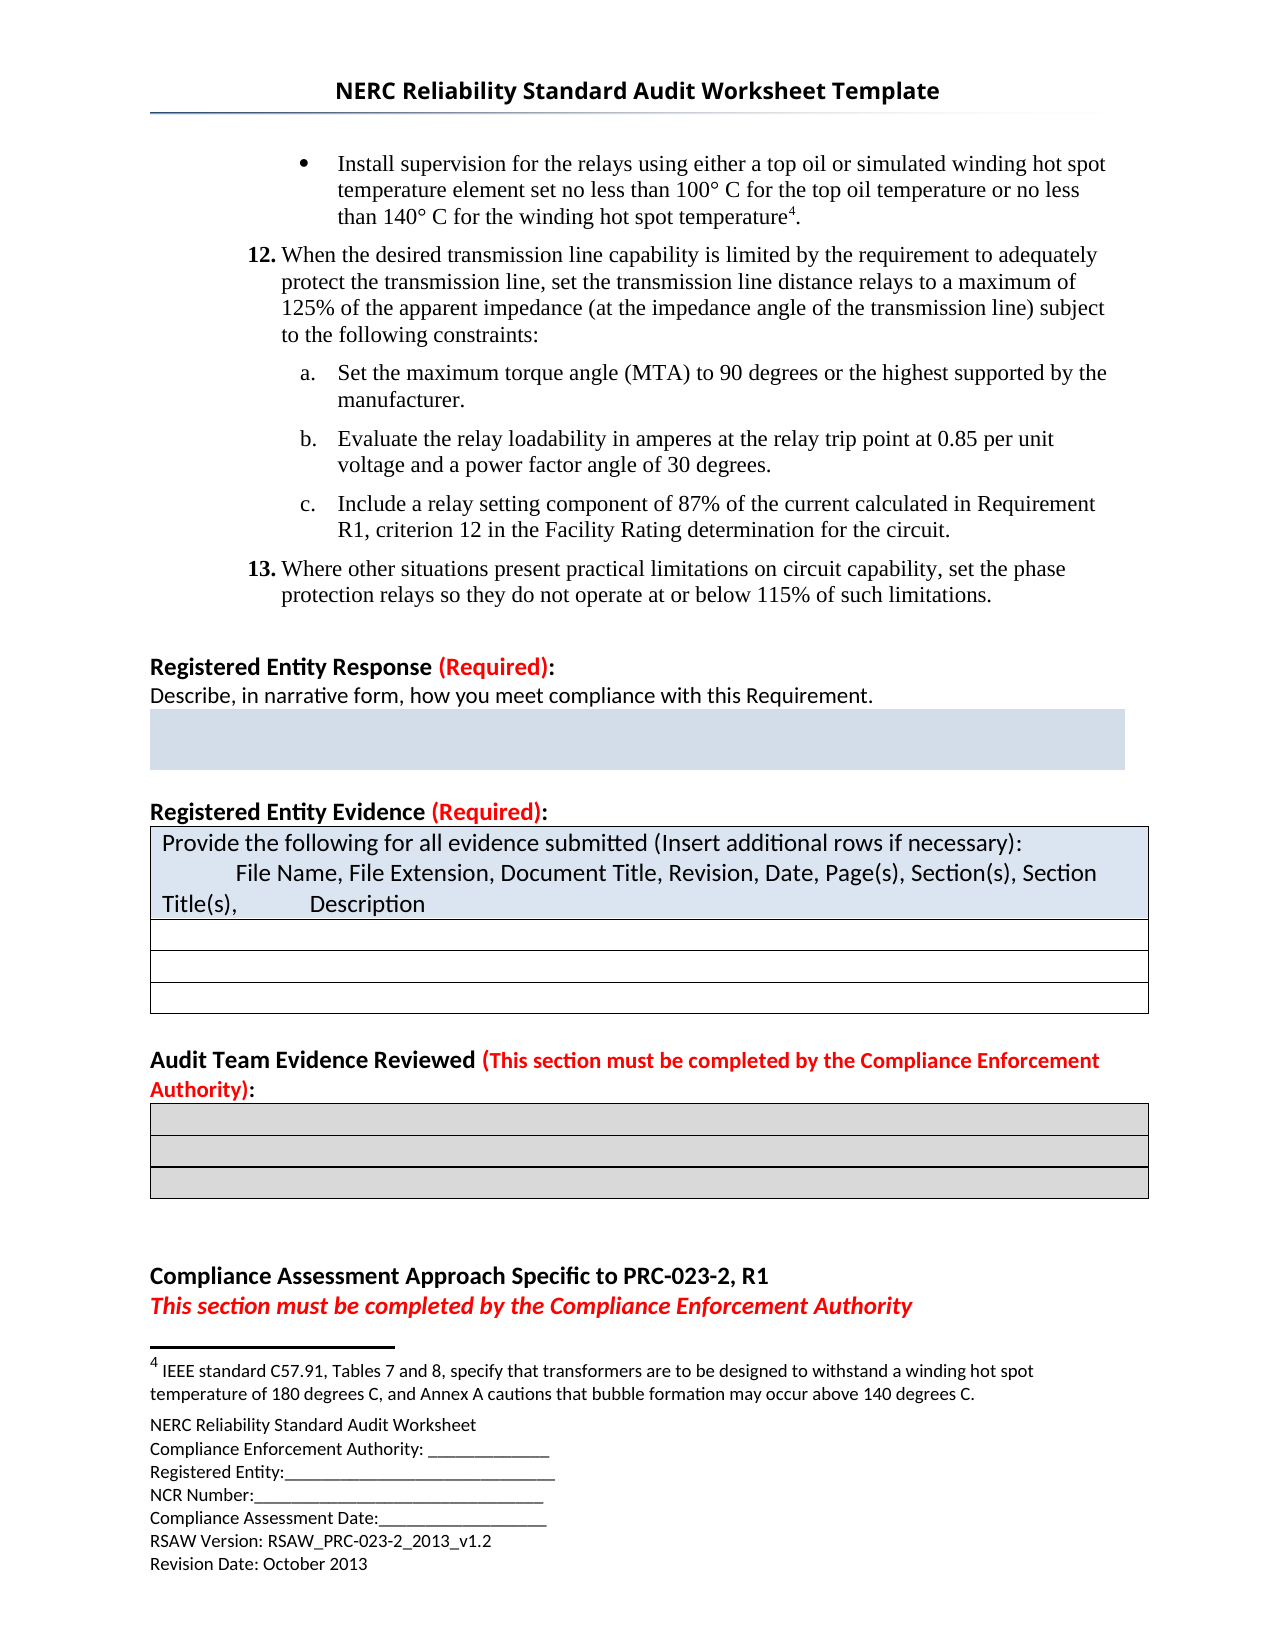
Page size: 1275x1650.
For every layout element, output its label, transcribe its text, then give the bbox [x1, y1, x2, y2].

table_header [151, 1104, 1148, 1135]
list Evaluate the relay loadability in amperes at the relay trip point at 0.85 per unit voltage and a power factor angle of 30 degrees. [300, 425, 1125, 477]
list Install supervision for the relays using either a top oil or simulated winding hot spot temperature element set no less than 100° C for the top oil temperature or no less than 140° C for the winding hot spot temperature. [300, 150, 1125, 229]
text Audit Team Evidence Reviewed (This section must be completed by the Compliance Enforcement Authority): [150, 1045, 1125, 1103]
table_header Provide the following for all evidence submitted (Insert additional rows if necessary): File Name, File Extension, Document Title, Revision, Date, Page(s), Section(s), Section Title(s), Description [151, 827, 1148, 918]
picture [150, 112, 1126, 121]
list When the desired transmission line capability is limited by the requirement to adequately protect the transmission line, set the transmission line distance relays to a maximum of 125% of the apparent impedance (at the impedance angle of the transmission line) subject to the following constraints: [247, 242, 1125, 347]
table_cell [151, 1136, 1148, 1166]
text Registered Entity Evidence (Required): [150, 798, 1125, 826]
table_cell [151, 1168, 1148, 1198]
table_cell [151, 983, 1148, 1013]
table_cell [151, 920, 1148, 950]
text Compliance Assessment Approach Specific to PRC-023-2, R1 [150, 1260, 1125, 1291]
list Include a relay setting component of 87% of the current calculated in Requirement R1, criterion 12 in the Facility Rating determination for the circuit. [300, 490, 1125, 543]
table_cell [151, 951, 1148, 982]
list Set the maximum torque angle (MTA) to 90 degrees or the highest supported by the manufacturer. [300, 359, 1125, 412]
list Where other situations present practical limitations on circuit capability, set the phase protection relays so they do not operate at or below 115% of such limitations. [247, 555, 1125, 608]
text This section must be completed by the Compliance Enforcement Authority [150, 1291, 1125, 1321]
text Registered Entity Response (Required): [150, 651, 1125, 681]
text Describe, in narrative form, how you meet compliance with this Requirement. [150, 681, 1125, 709]
